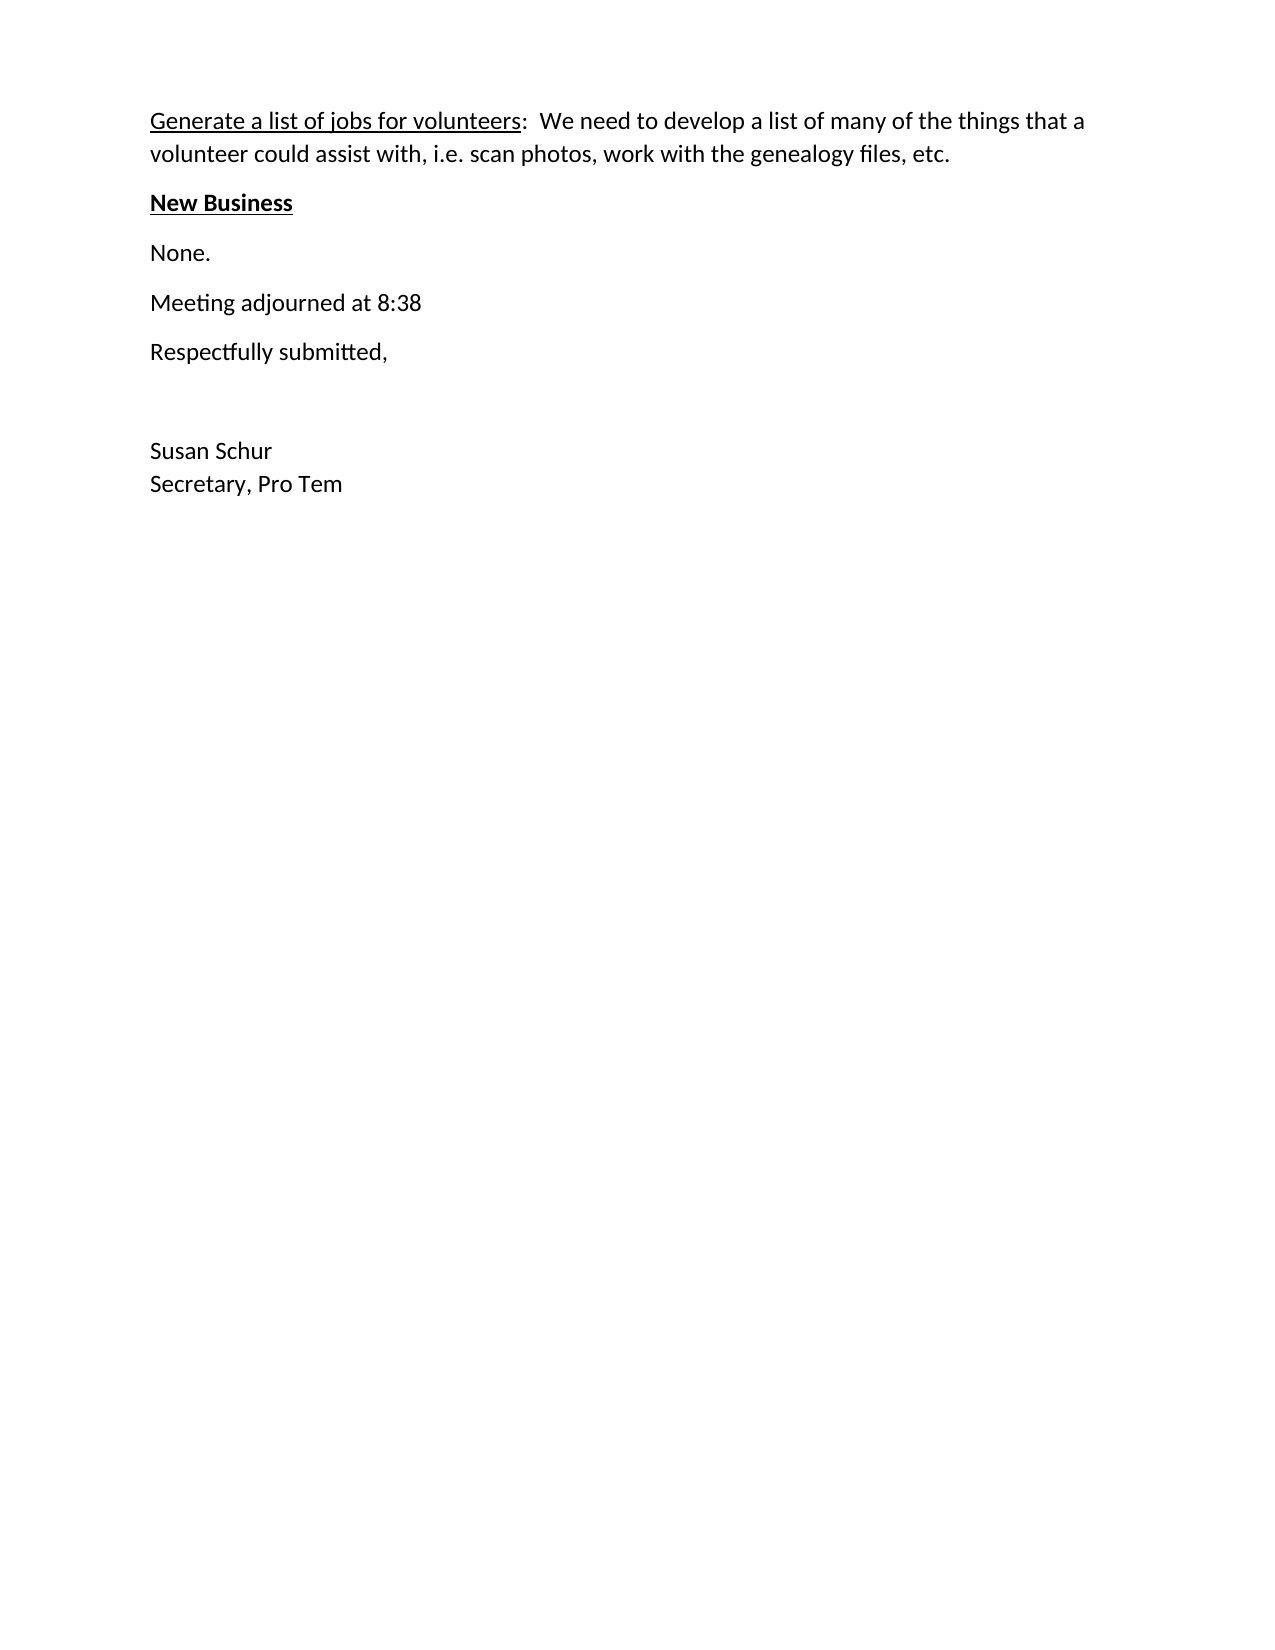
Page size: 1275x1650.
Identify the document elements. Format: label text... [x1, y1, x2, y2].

text Generate a list of jobs for volunteers: We need to develop a list of many of the things that a volunteer could assist with, i.e. scan photos, work with the genealogy files, etc. [150, 105, 1170, 168]
text New Business [150, 187, 1170, 218]
text Meeting adjourned at 8:38 [150, 287, 1170, 317]
text None. [150, 237, 1170, 268]
text Respectfully submitted, [150, 336, 1170, 367]
text Susan Schur Secretary, Pro Tem [150, 435, 1170, 499]
